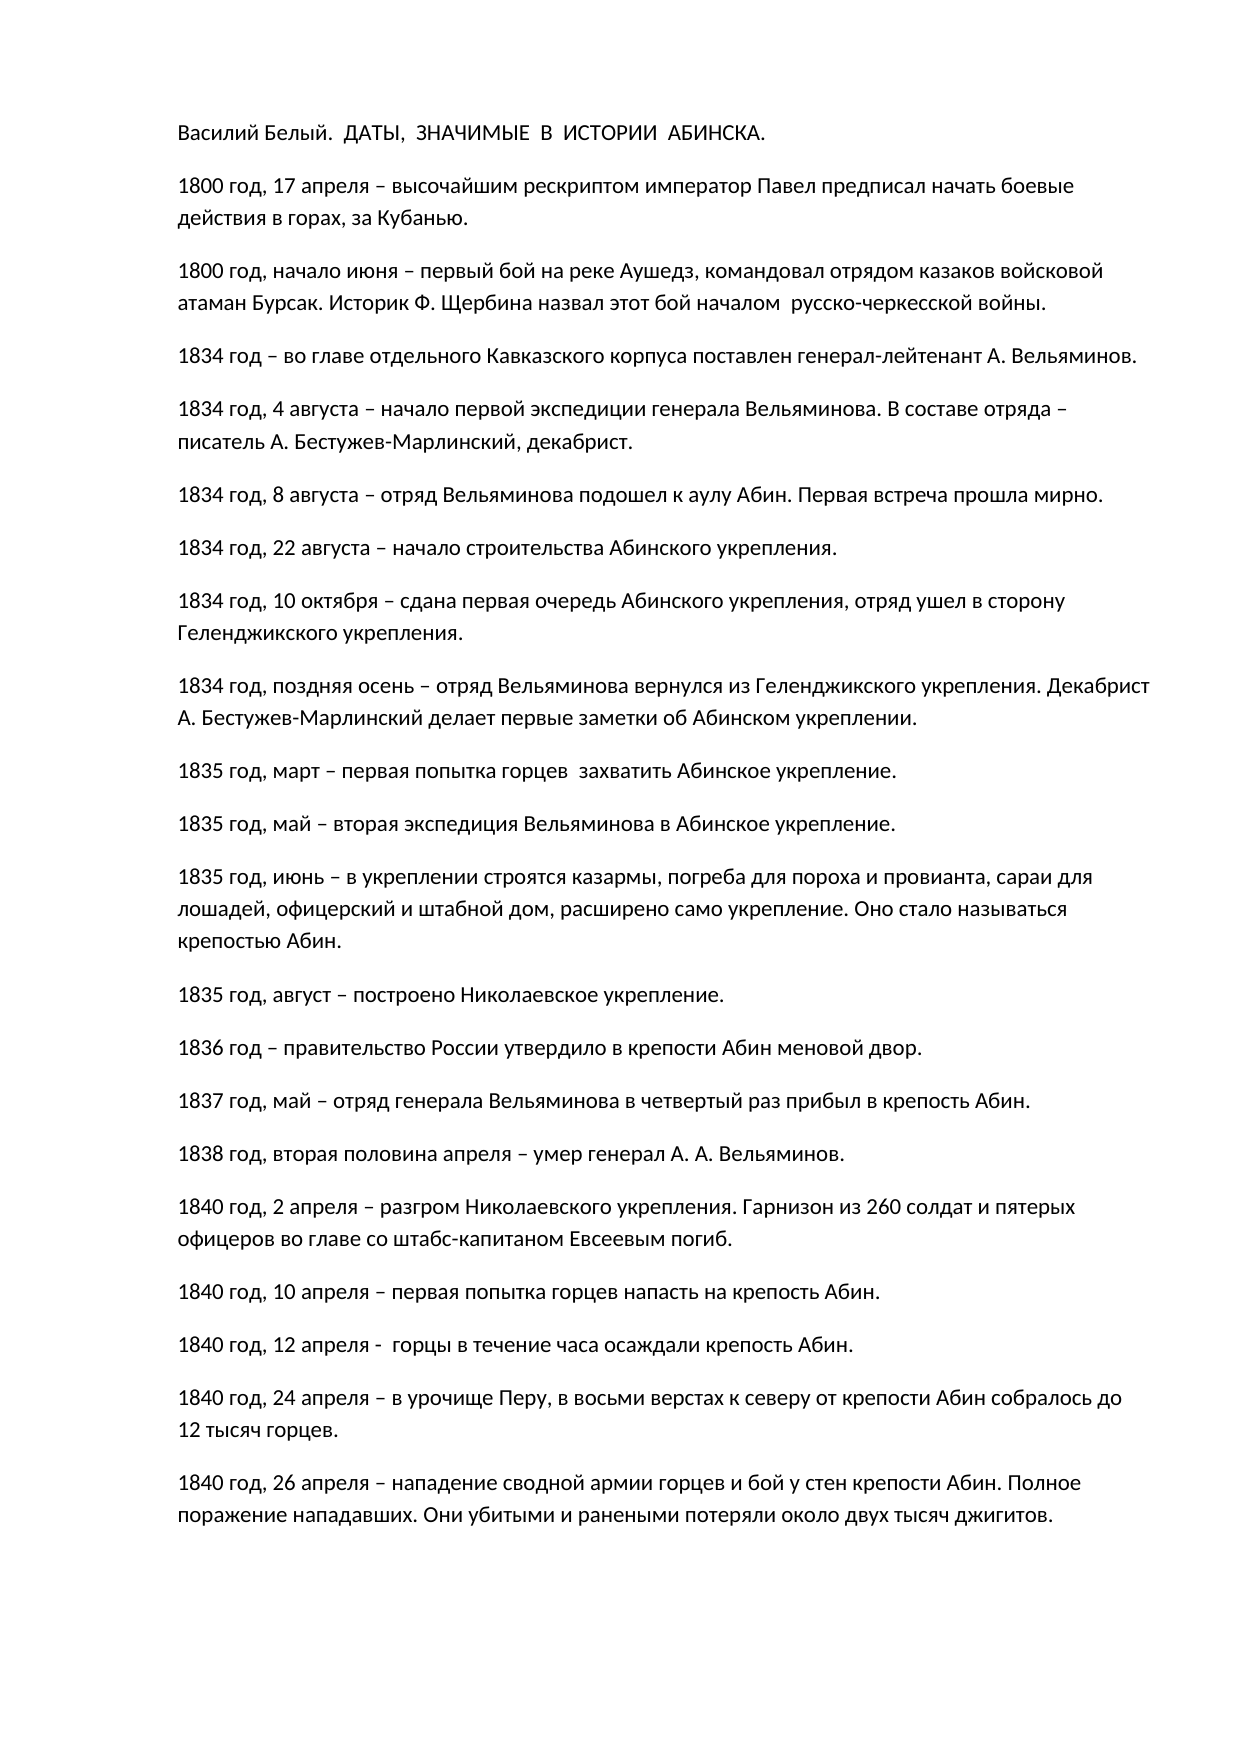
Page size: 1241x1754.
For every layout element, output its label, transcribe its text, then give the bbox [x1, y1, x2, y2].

text 1840 год, 10 апреля – первая попытка горцев напасть на крепость Абин. [177, 1277, 1152, 1305]
text 1836 год – правительство России утвердило в крепости Абин меновой двор. [177, 1033, 1152, 1061]
text 1835 год, август – построено Николаевское укрепление. [177, 980, 1152, 1008]
text 1840 год, 26 апреля – нападение сводной армии горцев и бой у стен крепости Абин. Полное поражение нападавших. Они убитыми и ранеными потеряли около двух тысяч джигитов. [177, 1468, 1152, 1528]
text 1840 год, 24 апреля – в урочище Перу, в восьми верстах к северу от крепости Абин собралось до 12 тысяч горцев. [177, 1383, 1152, 1443]
text 1800 год, 17 апреля – высочайшим рескриптом император Павел предписал начать боевые действия в горах, за Кубанью. [177, 171, 1152, 231]
text 1835 год, июнь – в укреплении строятся казармы, погреба для пороха и провианта, сараи для лошадей, офицерский и штабной дом, расширено само укрепление. Оно стало называться крепостью Абин. [177, 862, 1152, 955]
text 1834 год – во главе отдельного Кавказского корпуса поставлен генерал-лейтенант А. Вельяминов. [177, 342, 1152, 369]
text 1838 год, вторая половина апреля – умер генерал А. А. Вельяминов. [177, 1139, 1152, 1167]
text 1800 год, начало июня – первый бой на реке Аушедз, командовал отрядом казаков войсковой атаман Бурсак. Историк Ф. Щербина назвал этот бой началом русско-черкесской войны. [177, 256, 1152, 317]
text 1834 год, поздняя осень – отряд Вельяминова вернулся из Геленджикского укрепления. Декабрист А. Бестужев-Марлинский делает первые заметки об Абинском укреплении. [177, 671, 1152, 731]
text 1834 год, 8 августа – отряд Вельяминова подошел к аулу Абин. Первая встреча прошла мирно. [177, 480, 1152, 508]
text 1834 год, 22 августа – начало строительства Абинского укрепления. [177, 533, 1152, 561]
text Василий Белый. ДАТЫ, ЗНАЧИМЫЕ В ИСТОРИИ АБИНСКА. [177, 118, 1152, 146]
text 1834 год, 4 августа – начало первой экспедиции генерала Вельяминова. В составе отряда – писатель А. Бестужев-Марлинский, декабрист. [177, 394, 1152, 455]
text 1834 год, 10 октября – сдана первая очередь Абинского укрепления, отряд ушел в сторону Геленджикского укрепления. [177, 586, 1152, 646]
text 1837 год, май – отряд генерала Вельяминова в четвертый раз прибыл в крепость Абин. [177, 1086, 1152, 1114]
text 1840 год, 2 апреля – разгром Николаевского укрепления. Гарнизон из 260 солдат и пятерых офицеров во главе со штабс-капитаном Евсеевым погиб. [177, 1192, 1152, 1252]
text 1835 год, май – вторая экспедиция Вельяминова в Абинское укрепление. [177, 809, 1152, 837]
text 1840 год, 12 апреля - горцы в течение часа осаждали крепость Абин. [177, 1330, 1152, 1358]
text 1835 год, март – первая попытка горцев захватить Абинское укрепление. [177, 756, 1152, 784]
